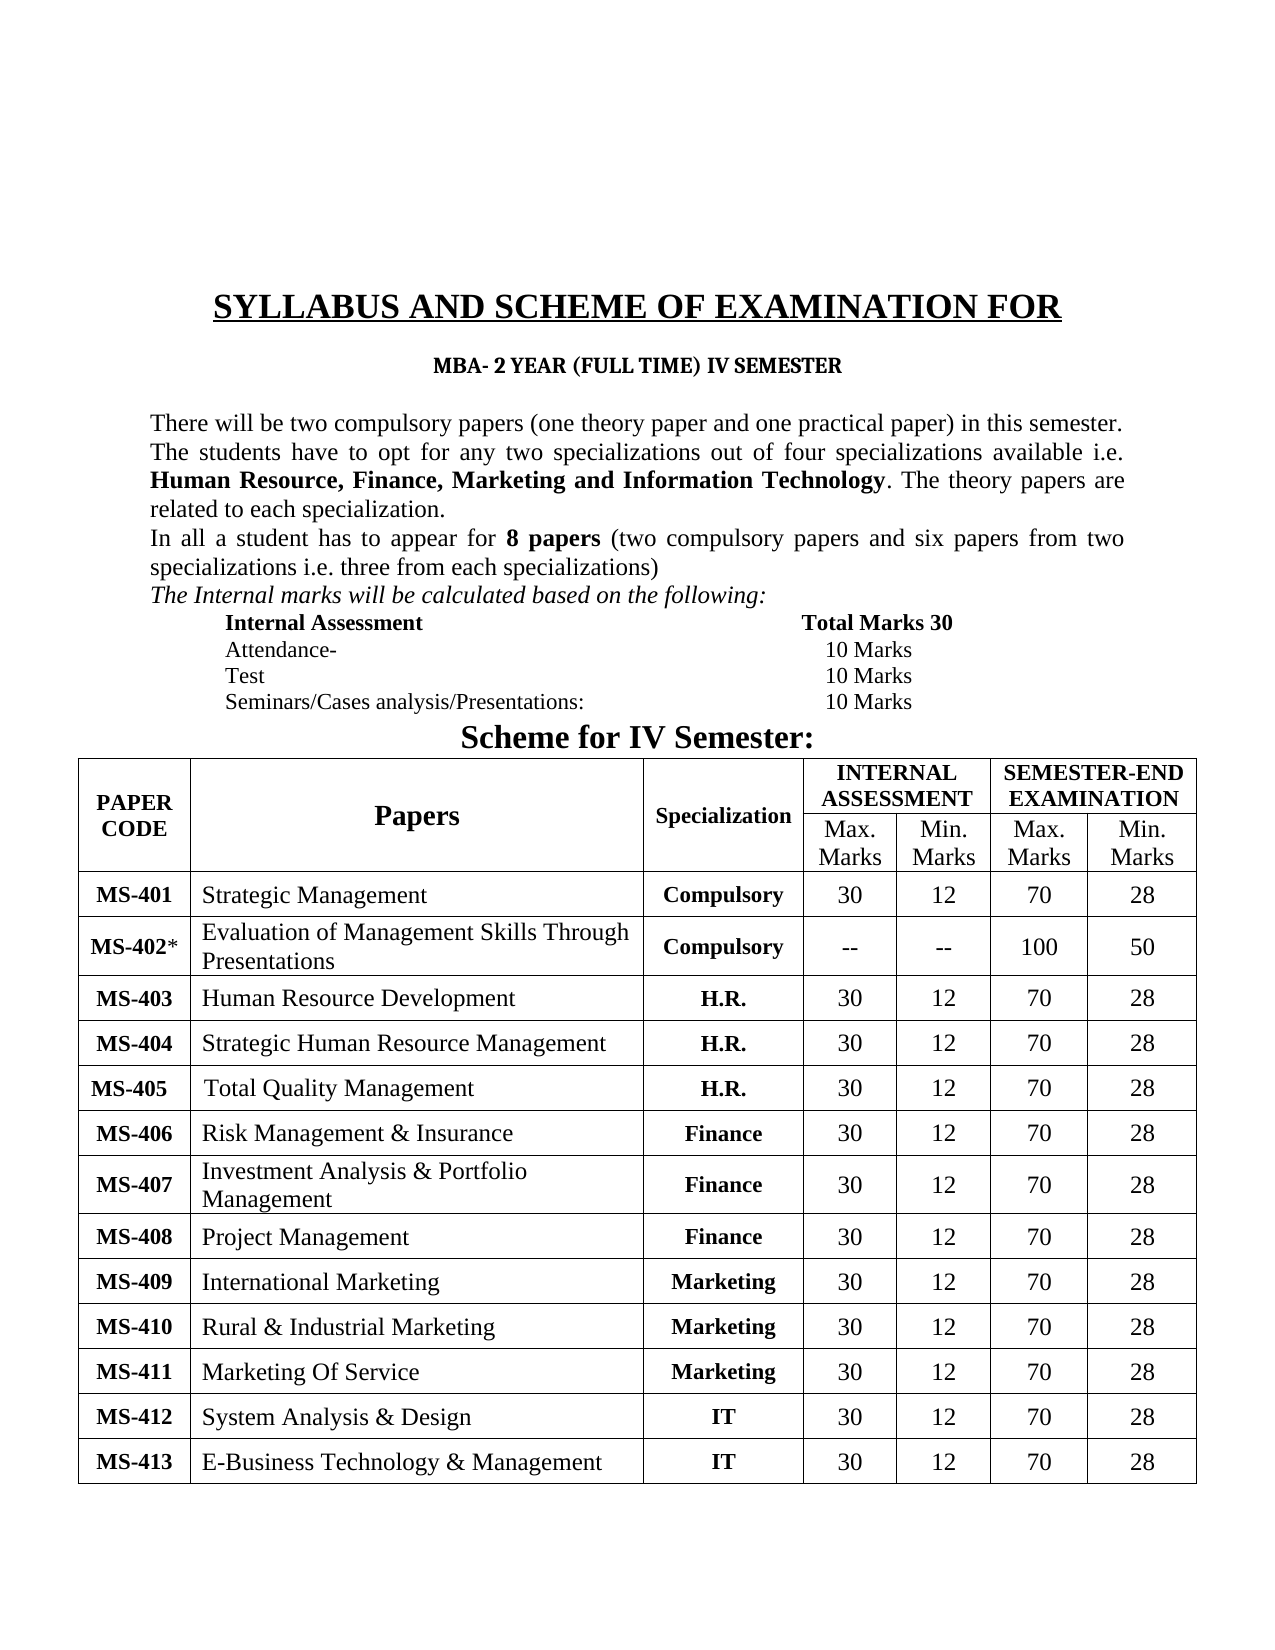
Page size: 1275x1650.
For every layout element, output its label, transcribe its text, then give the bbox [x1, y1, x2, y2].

table_cell 30 [804, 1349, 896, 1393]
table_cell 70 [991, 1214, 1087, 1258]
table_cell E-Business Technology & Management [191, 1439, 643, 1483]
table_header Papers [191, 759, 643, 871]
table_cell MS-408 [79, 1214, 190, 1258]
table_cell 12 [897, 1156, 990, 1213]
table_cell -- [897, 917, 990, 975]
table_cell 12 [897, 1259, 990, 1303]
table_cell 12 [897, 1304, 990, 1348]
table_cell 30 [804, 1021, 896, 1065]
table_cell Marketing [644, 1304, 803, 1348]
table_cell H.R. [644, 976, 803, 1020]
table_cell 28 [1088, 1304, 1196, 1348]
table_cell 70 [991, 1304, 1087, 1348]
table_cell 70 [991, 976, 1087, 1020]
table_cell 30 [804, 1439, 896, 1483]
table_cell 30 [804, 1156, 896, 1213]
table_cell Total Quality Management [191, 1066, 643, 1110]
table_cell 12 [897, 872, 990, 916]
table_cell MS-411 [79, 1349, 190, 1393]
text In all a student has to appear for 8 papers (two compulsory papers and six papers from two specializations i.e. three from each specializations) [150, 523, 1125, 581]
table_cell Max. Marks [804, 814, 896, 871]
text Scheme for IV Semester: [150, 717, 1125, 756]
table_cell Finance [644, 1214, 803, 1258]
table_cell Finance [644, 1156, 803, 1213]
table_cell 70 [991, 1021, 1087, 1065]
table_cell 30 [804, 1304, 896, 1348]
table_cell MS-402* [79, 917, 190, 975]
table_cell Min. Marks [1088, 814, 1196, 871]
text SYLLABUS AND SCHEME OF EXAMINATION FOR [150, 285, 1125, 326]
table_cell MS-404 [79, 1021, 190, 1065]
table_cell 70 [991, 1394, 1087, 1438]
table_cell Compulsory [644, 872, 803, 916]
table_cell 12 [897, 1439, 990, 1483]
table_cell MS-405 [79, 1066, 190, 1110]
table_cell 12 [897, 1066, 990, 1110]
table_cell 70 [991, 1439, 1087, 1483]
table_cell 28 [1088, 1394, 1196, 1438]
table_header Specialization [644, 759, 803, 871]
table_cell 28 [1088, 1349, 1196, 1393]
table_cell 12 [897, 1394, 990, 1438]
table_cell MS-409 [79, 1259, 190, 1303]
table_cell MS-412 [79, 1394, 190, 1438]
table_cell 30 [804, 1259, 896, 1303]
table_cell System Analysis & Design [191, 1394, 643, 1438]
table_cell 70 [991, 1156, 1087, 1213]
table_cell 30 [804, 976, 896, 1020]
table_cell 30 [804, 1066, 896, 1110]
text There will be two compulsory papers (one theory paper and one practical paper) in this semester. The students have to opt for any two specializations out of four specializations available i.e. Human Resource, Finance, Marketing and Information Technology. The theory papers are related to each specialization. [150, 408, 1125, 523]
text Seminars/Cases analysis/Presentations: 10 Marks [150, 688, 1125, 715]
text Attendance- 10 Marks [150, 636, 1125, 662]
table_cell Human Resource Development [191, 976, 643, 1020]
table_cell MS-401 [79, 872, 190, 916]
table_cell Min. Marks [897, 814, 990, 871]
table_cell Marketing Of Service [191, 1349, 643, 1393]
table_cell 70 [991, 1349, 1087, 1393]
table_cell IT [644, 1394, 803, 1438]
table_cell 70 [991, 1111, 1087, 1155]
table_cell MS-410 [79, 1304, 190, 1348]
table_cell 30 [804, 1214, 896, 1258]
table_cell International Marketing [191, 1259, 643, 1303]
table_cell Evaluation of Management Skills Through Presentations [191, 917, 643, 975]
table_cell -- [804, 917, 896, 975]
table_cell Risk Management & Insurance [191, 1111, 643, 1155]
table_cell 28 [1088, 1111, 1196, 1155]
table_cell 30 [804, 872, 896, 916]
table_cell MS-406 [79, 1111, 190, 1155]
table_cell 28 [1088, 1214, 1196, 1258]
table_cell Rural & Industrial Marketing [191, 1304, 643, 1348]
table_cell Compulsory [644, 917, 803, 975]
table_cell H.R. [644, 1066, 803, 1110]
table_cell 70 [991, 1259, 1087, 1303]
subtitle MBA- 2 YEAR (FULL TIME) IV SEMESTER [150, 353, 1125, 379]
text Internal Assessment Total Marks 30 [150, 609, 1125, 636]
table_cell Marketing [644, 1259, 803, 1303]
table_cell 12 [897, 1111, 990, 1155]
table_cell 28 [1088, 1066, 1196, 1110]
table_cell Project Management [191, 1214, 643, 1258]
table_cell Strategic Management [191, 872, 643, 916]
table_cell 28 [1088, 976, 1196, 1020]
table_cell 28 [1088, 1439, 1196, 1483]
table_cell MS-407 [79, 1156, 190, 1213]
table_cell Strategic Human Resource Management [191, 1021, 643, 1065]
table_cell H.R. [644, 1021, 803, 1065]
table_header PAPER CODE [79, 759, 190, 871]
table_cell MS-403 [79, 976, 190, 1020]
table_cell 12 [897, 1214, 990, 1258]
table_cell 12 [897, 1349, 990, 1393]
table_cell 28 [1088, 872, 1196, 916]
text The Internal marks will be calculated based on the following: [150, 581, 1125, 609]
table_cell 28 [1088, 1021, 1196, 1065]
table_header INTERNAL ASSESSMENT [804, 759, 990, 813]
text Test 10 Marks [150, 662, 1125, 688]
table_cell 12 [897, 976, 990, 1020]
table_cell 30 [804, 1394, 896, 1438]
table_cell 70 [991, 1066, 1087, 1110]
table_cell Finance [644, 1111, 803, 1155]
table_header SEMESTER-END EXAMINATION [991, 759, 1196, 813]
table_cell 28 [1088, 1259, 1196, 1303]
table_cell MS-413 [79, 1439, 190, 1483]
table_cell 70 [991, 872, 1087, 916]
table_cell IT [644, 1439, 803, 1483]
table_cell Marketing [644, 1349, 803, 1393]
table_cell 28 [1088, 1156, 1196, 1213]
table_cell 12 [897, 1021, 990, 1065]
table_cell Investment Analysis & Portfolio Management [191, 1156, 643, 1213]
table_cell Max. Marks [991, 814, 1087, 871]
table_cell 100 [991, 917, 1087, 975]
table_cell 30 [804, 1111, 896, 1155]
table_cell 50 [1088, 917, 1196, 975]
